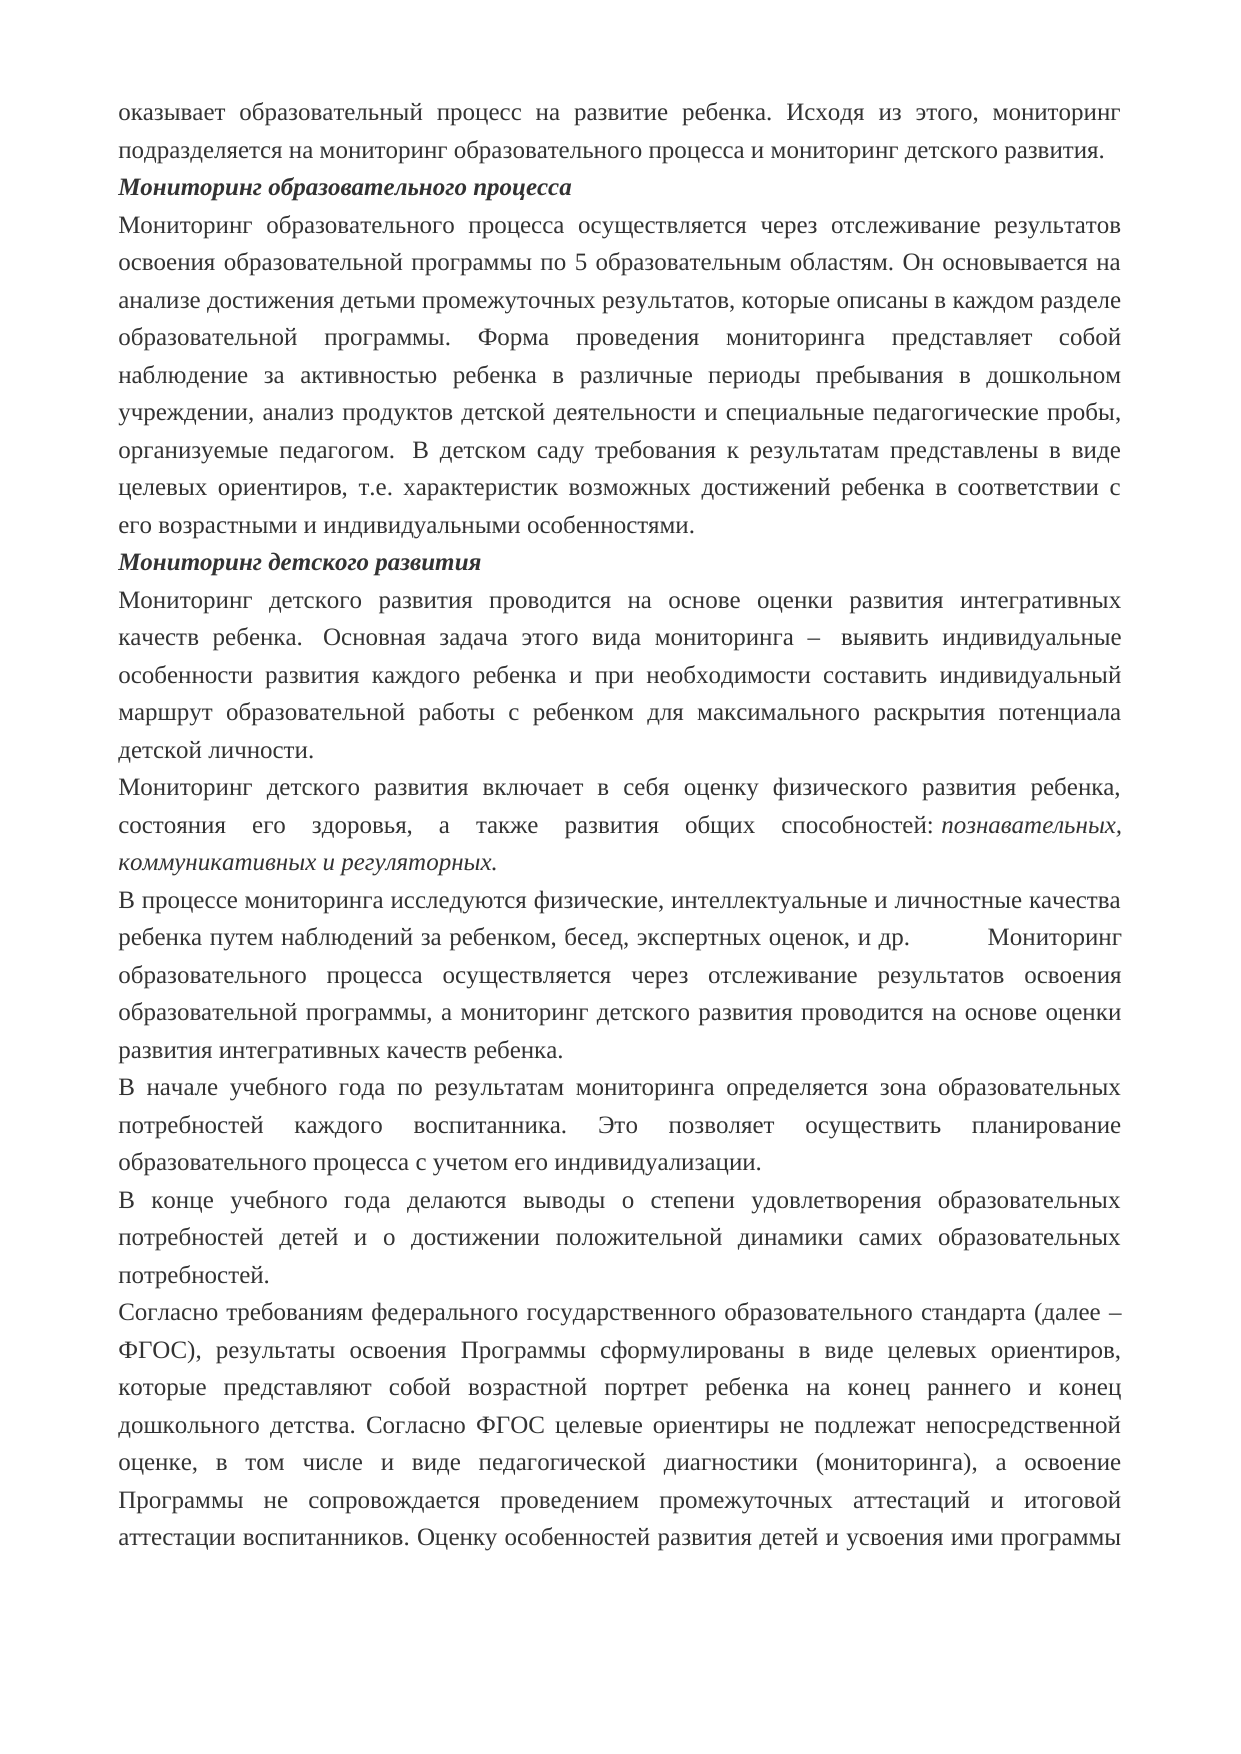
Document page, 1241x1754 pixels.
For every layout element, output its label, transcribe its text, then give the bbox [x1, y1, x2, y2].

text Мониторинг детского развития [118, 539, 1122, 576]
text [118, 89, 1122, 164]
text Мониторинг детского развития проводится на основе оценки развития интегративных качеств ребенка. Основная задача этого вида мониторинга – выявить индивидуальные особенности развития каждого ребенка и при необходимости составить индивидуальный маршрут образовательной работы с ребенком для максимального раскрытия потенциала детской личности. [118, 576, 1122, 764]
text В конце учебного года делаются выводы о степени удовлетворения образовательных потребностей детей и о достижении положительной динамики самих образовательных потребностей. [118, 1176, 1122, 1289]
text В начале учебного года по результатам мониторинга определяется зона образовательных потребностей каждого воспитанника. Это позволяет осуществить планирование образовательного процесса с учетом его индивидуализации. [118, 1064, 1122, 1176]
text В процессе мониторинга исследуются физические, интеллектуальные и личностные качества ребенка путем наблюдений за ребенком, бесед, экспертных оценок, и др. Мониторинг образовательного процесса осуществляется через отслеживание результатов освоения образовательной программы, а мониторинг детского развития проводится на основе оценки развития интегративных качеств ребенка. [118, 876, 1122, 1064]
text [118, 1289, 1122, 1551]
text Мониторинг детского развития включает в себя оценку физического развития ребенка, состояния его здоровья, а также развития общих способностей: познавательных, коммуникативных и регуляторных. [118, 764, 1122, 876]
text Мониторинг образовательного процесса [118, 164, 1122, 201]
text Мониторинг образовательного процесса осуществляется через отслеживание результатов освоения образовательной программы по 5 образовательным областям. Он основывается на анализе достижения детьми промежуточных результатов, которые описаны в каждом разделе образовательной программы. Форма проведения мониторинга представляет собой наблюдение за активностью ребенка в различные периоды пребывания в дошкольном учреждении, анализ продуктов детской деятельности и специальные педагогические пробы, организуемые педагогом. В детском саду требования к результатам представлены в виде целевых ориентиров, т.е. характеристик возможных достижений ребенка в соответствии с его возрастными и индивидуальными особенностями. [118, 201, 1122, 539]
